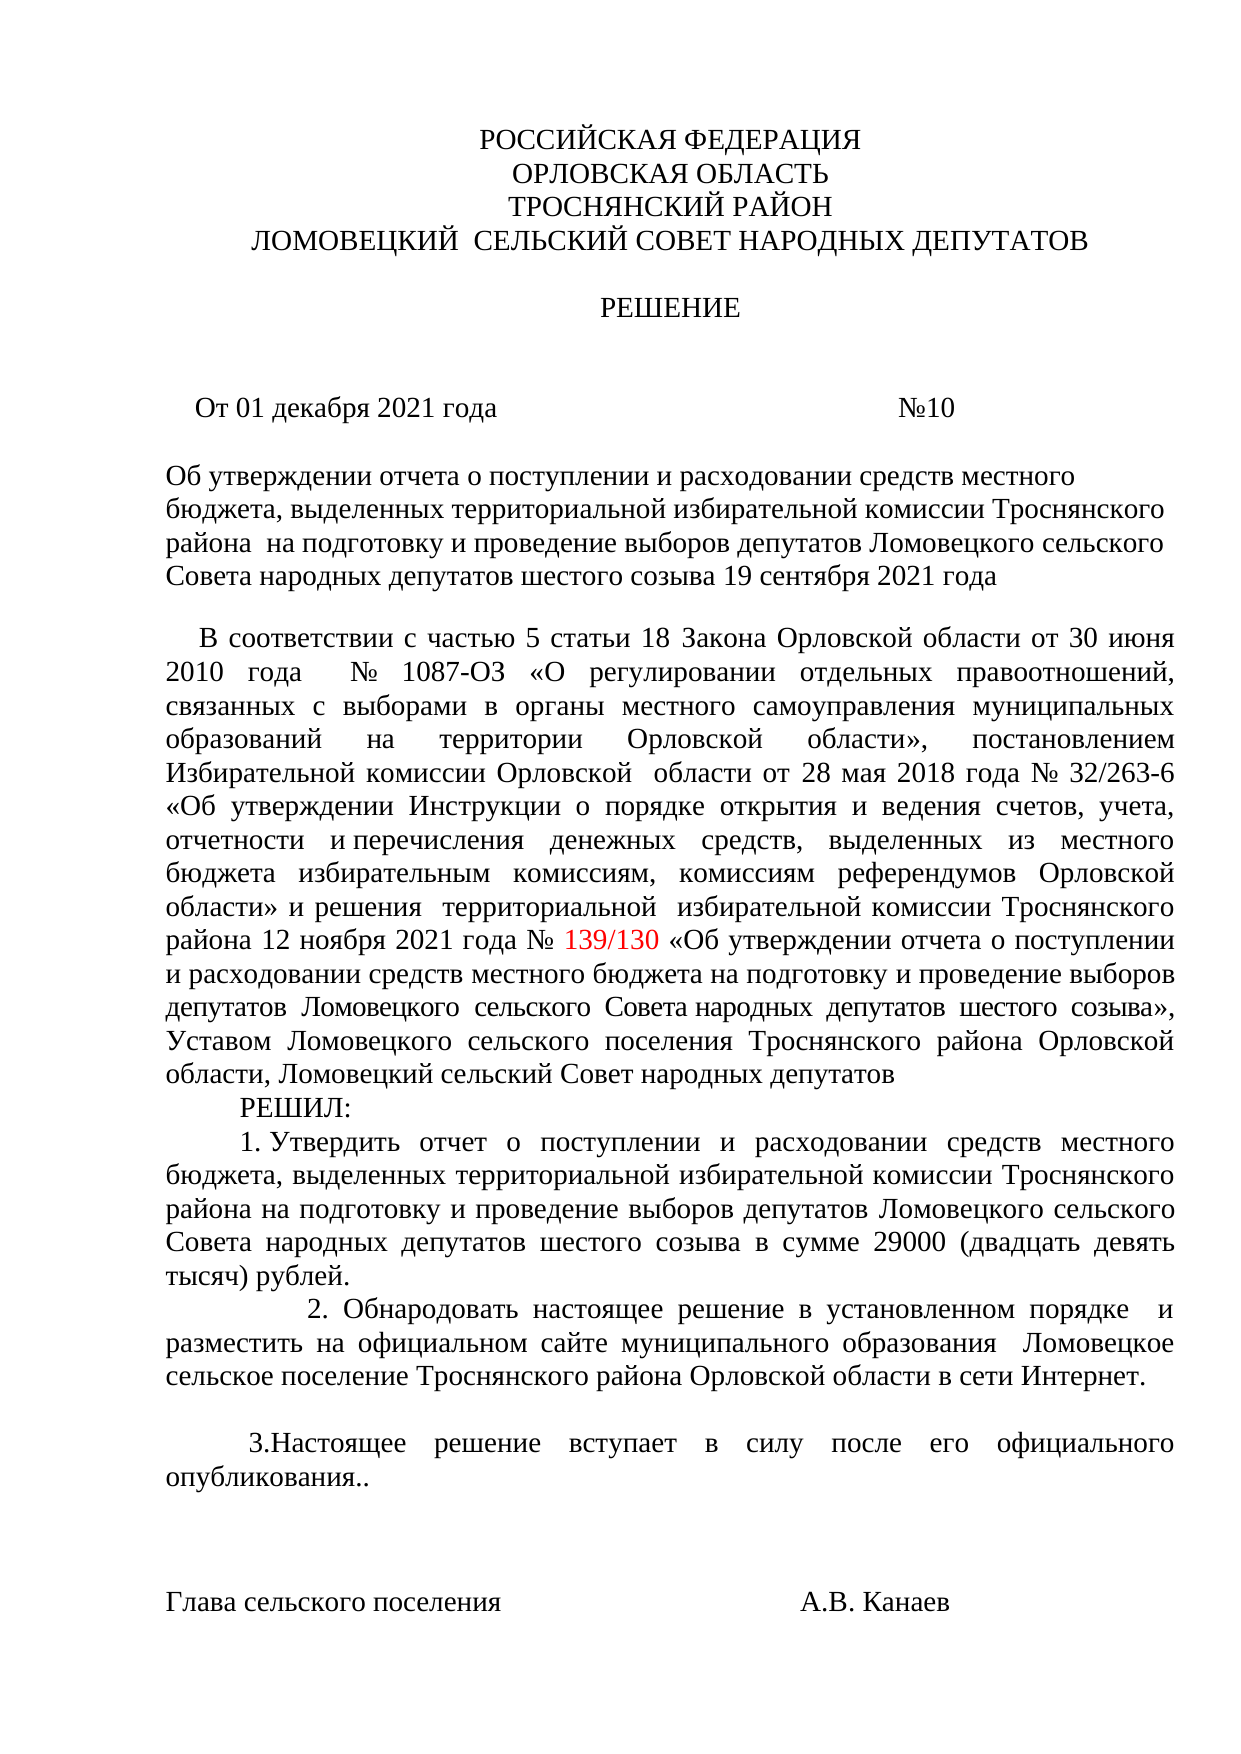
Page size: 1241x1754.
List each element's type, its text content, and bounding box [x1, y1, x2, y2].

text 3.Настоящее решение вступает в силу после его официального опубликования.. [165, 1426, 1175, 1493]
text ТРОСНЯНСКИЙ РАЙОН [165, 189, 1175, 223]
text Глава сельского поселения А.В. Канаев [165, 1584, 1175, 1617]
list Утвердить отчет о поступлении и расходовании средств местного бюджета, выделенных территориальной избирательной комиссии Троснянского района на подготовку и проведение выборов депутатов Ломовецкого сельского Совета народных депутатов шестого созыва в сумме 29000 (двадцать девять тысяч) рублей. [165, 1124, 1175, 1291]
text Об утверждении отчета о поступлении и расходовании средств местного бюджета, выделенных территориальной избирательной комиссии Троснянского района на подготовку и проведение выборов депутатов Ломовецкого сельского Совета народных депутатов шестого созыва 19 сентября 2021 года [165, 458, 1175, 592]
text РЕШЕНИЕ [165, 290, 1175, 323]
subtitle В соответствии с частью 5 статьи 18 Закона Орловской области от 30 июня 2010 года № 1087-ОЗ «О регулировании отдельных правоотношений, связанных с выборами в органы местного самоуправления муниципальных образований на территории Орловской области», постановлением Избирательной комиссии Орловской области от 28 мая 2018 года № 32/263-6 «Об утверждении Инструкции о порядке открытия и ведения счетов, учета, отчетности и перечисления денежных средств, выделенных из местного бюджета избирательным комиссиям, комиссиям референдумов Орловской области» и решения территориальной избирательной комиссии Троснянского района 12 ноября 2021 года № 139/130 «Об утверждении отчета о поступлении и расходовании средств местного бюджета на подготовку и проведение выборов депутатов Ломовецкого сельского Совета народных депутатов шестого созыва», Уставом Ломовецкого сельского поселения Троснянского района Орловской области, Ломовецкий сельский Совет народных депутатов [165, 621, 1175, 1090]
text ОРЛОВСКАЯ ОБЛАСТЬ [165, 156, 1175, 189]
text 2. Обнародовать настоящее решение в установленном порядке и разместить на официальном сайте муниципального образования Ломовецкое сельское поселение Троснянского района Орловской области в сети Интернет. [165, 1291, 1175, 1392]
text От 01 декабря 2021 года №10 [165, 391, 1175, 424]
text РЕШИЛ: [165, 1090, 1175, 1124]
text ЛОМОВЕЦКИЙ СЕЛЬСКИЙ СОВЕТ НАРОДНЫХ ДЕПУТАТОВ [165, 223, 1175, 256]
text РОССИЙСКАЯ ФЕДЕРАЦИЯ [165, 122, 1175, 156]
